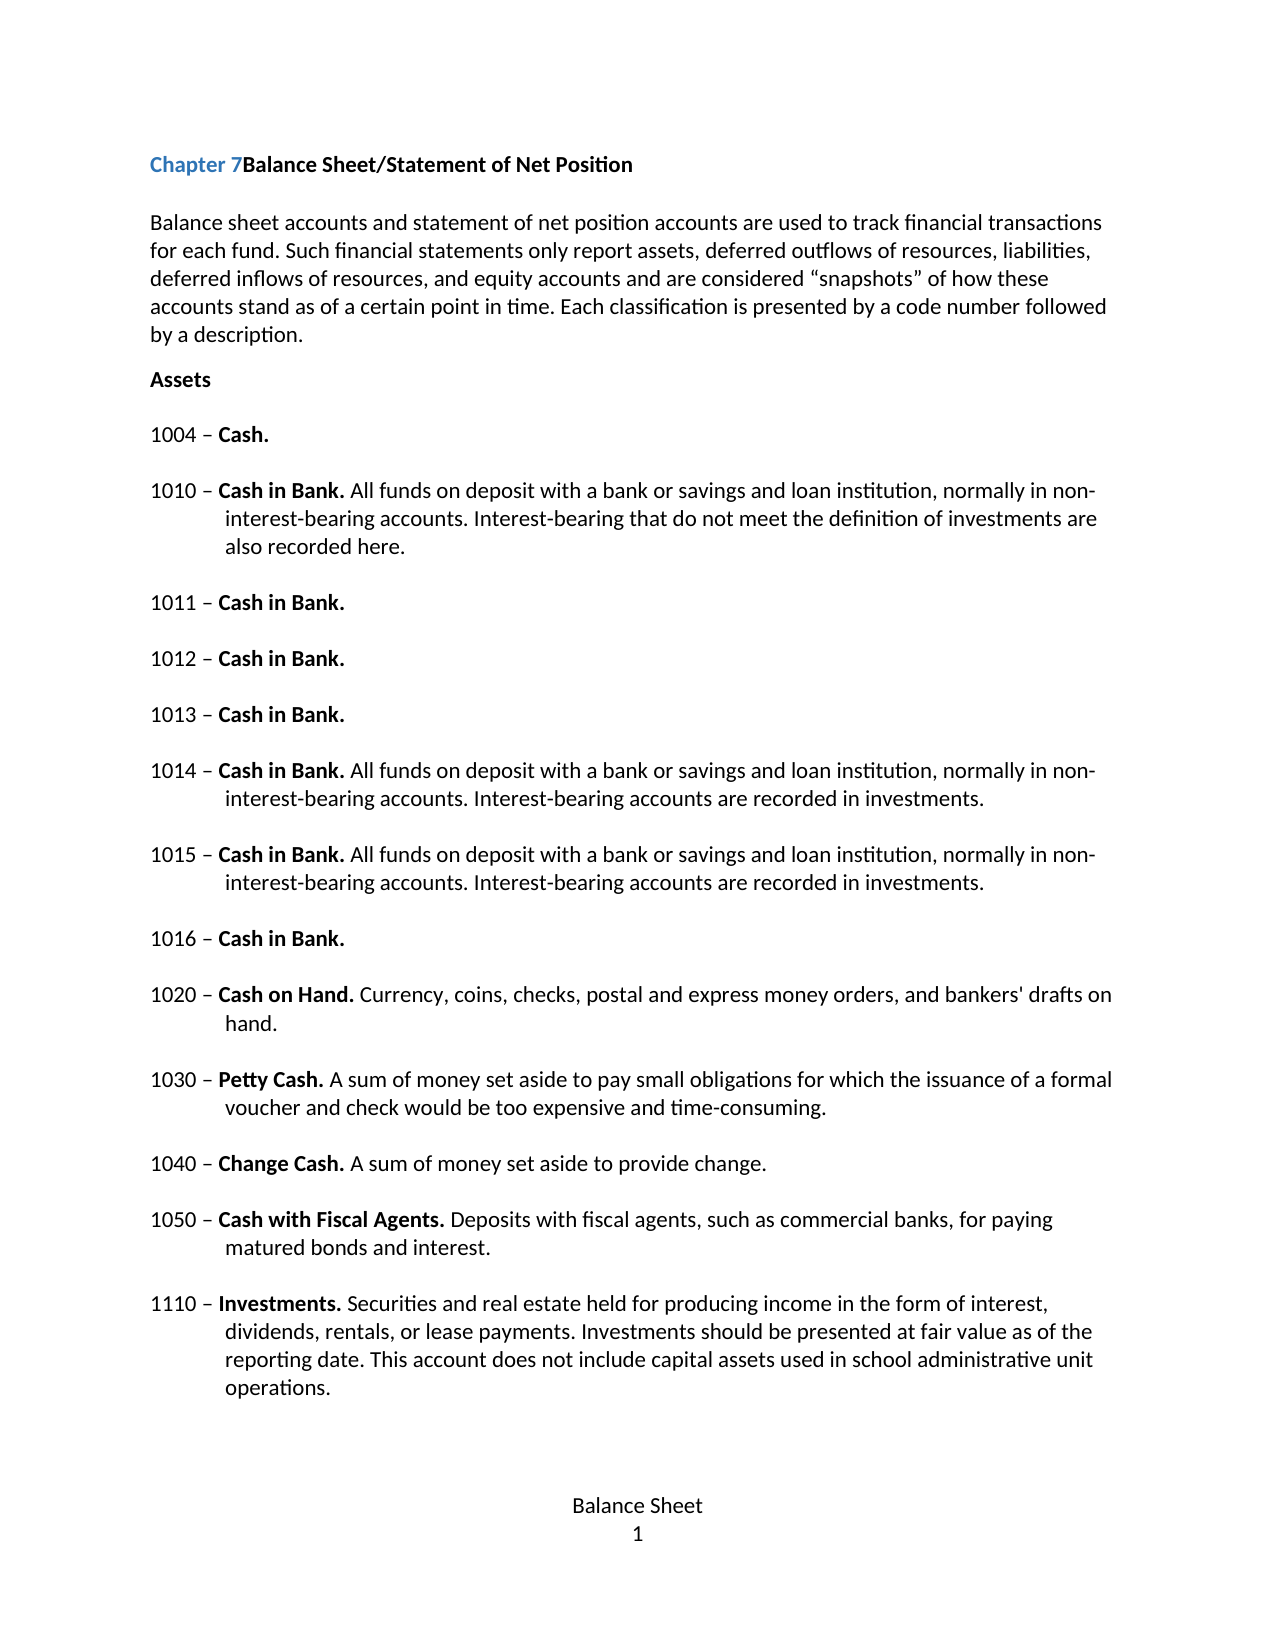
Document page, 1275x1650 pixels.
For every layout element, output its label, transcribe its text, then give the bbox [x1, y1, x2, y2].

text 1011 – Cash in Bank. [150, 588, 1125, 616]
text 1010 – Cash in Bank. All funds on deposit with a bank or savings and loan institution, normally in non-interest-bearing accounts. Interest-bearing that do not meet the definition of investments are also recorded here. [150, 476, 1125, 560]
text 1040 – Change Cash. A sum of money set aside to provide change. [150, 1149, 1125, 1205]
text 1110 – Investments. Securities and real estate held for producing income in the form of interest, dividends, rentals, or lease payments. Investments should be presented at fair value as of the reporting date. This account does not include capital assets used in school administrative unit operations. [150, 1289, 1125, 1401]
text 1004 – Cash. [150, 420, 1125, 448]
text 1015 – Cash in Bank. All funds on deposit with a bank or savings and loan institution, normally in non-interest-bearing accounts. Interest-bearing accounts are recorded in investments. [150, 841, 1125, 924]
text 1020 – Cash on Hand. Currency, coins, checks, postal and express money orders, and bankers' drafts on hand. [150, 981, 1125, 1037]
text 1012 – Cash in Bank. [150, 644, 1125, 672]
text 1030 – Petty Cash. A sum of money set aside to pay small obligations for which the issuance of a formal voucher and check would be too expensive and time-consuming. [150, 1065, 1125, 1149]
subtitle Assets [150, 365, 1125, 393]
text 1013 – Cash in Bank. [150, 700, 1125, 728]
text Balance sheet accounts and statement of net position accounts are used to track financial transactions for each fund. Such financial statements only report assets, deferred outflows of resources, liabilities, deferred inflows of resources, and equity accounts and are considered “snapshots” of how these accounts stand as of a certain point in time. Each classification is presented by a code number followed by a description. [150, 208, 1125, 348]
text 1014 – Cash in Bank. All funds on deposit with a bank or savings and loan institution, normally in non-interest-bearing accounts. Interest-bearing accounts are recorded in investments. [150, 756, 1125, 841]
subtitle Balance Sheet/Statement of Net Position [150, 150, 1125, 178]
text 1016 – Cash in Bank. [150, 924, 1125, 953]
text 1050 – Cash with Fiscal Agents. Deposits with fiscal agents, such as commercial banks, for paying matured bonds and interest. [150, 1205, 1125, 1261]
